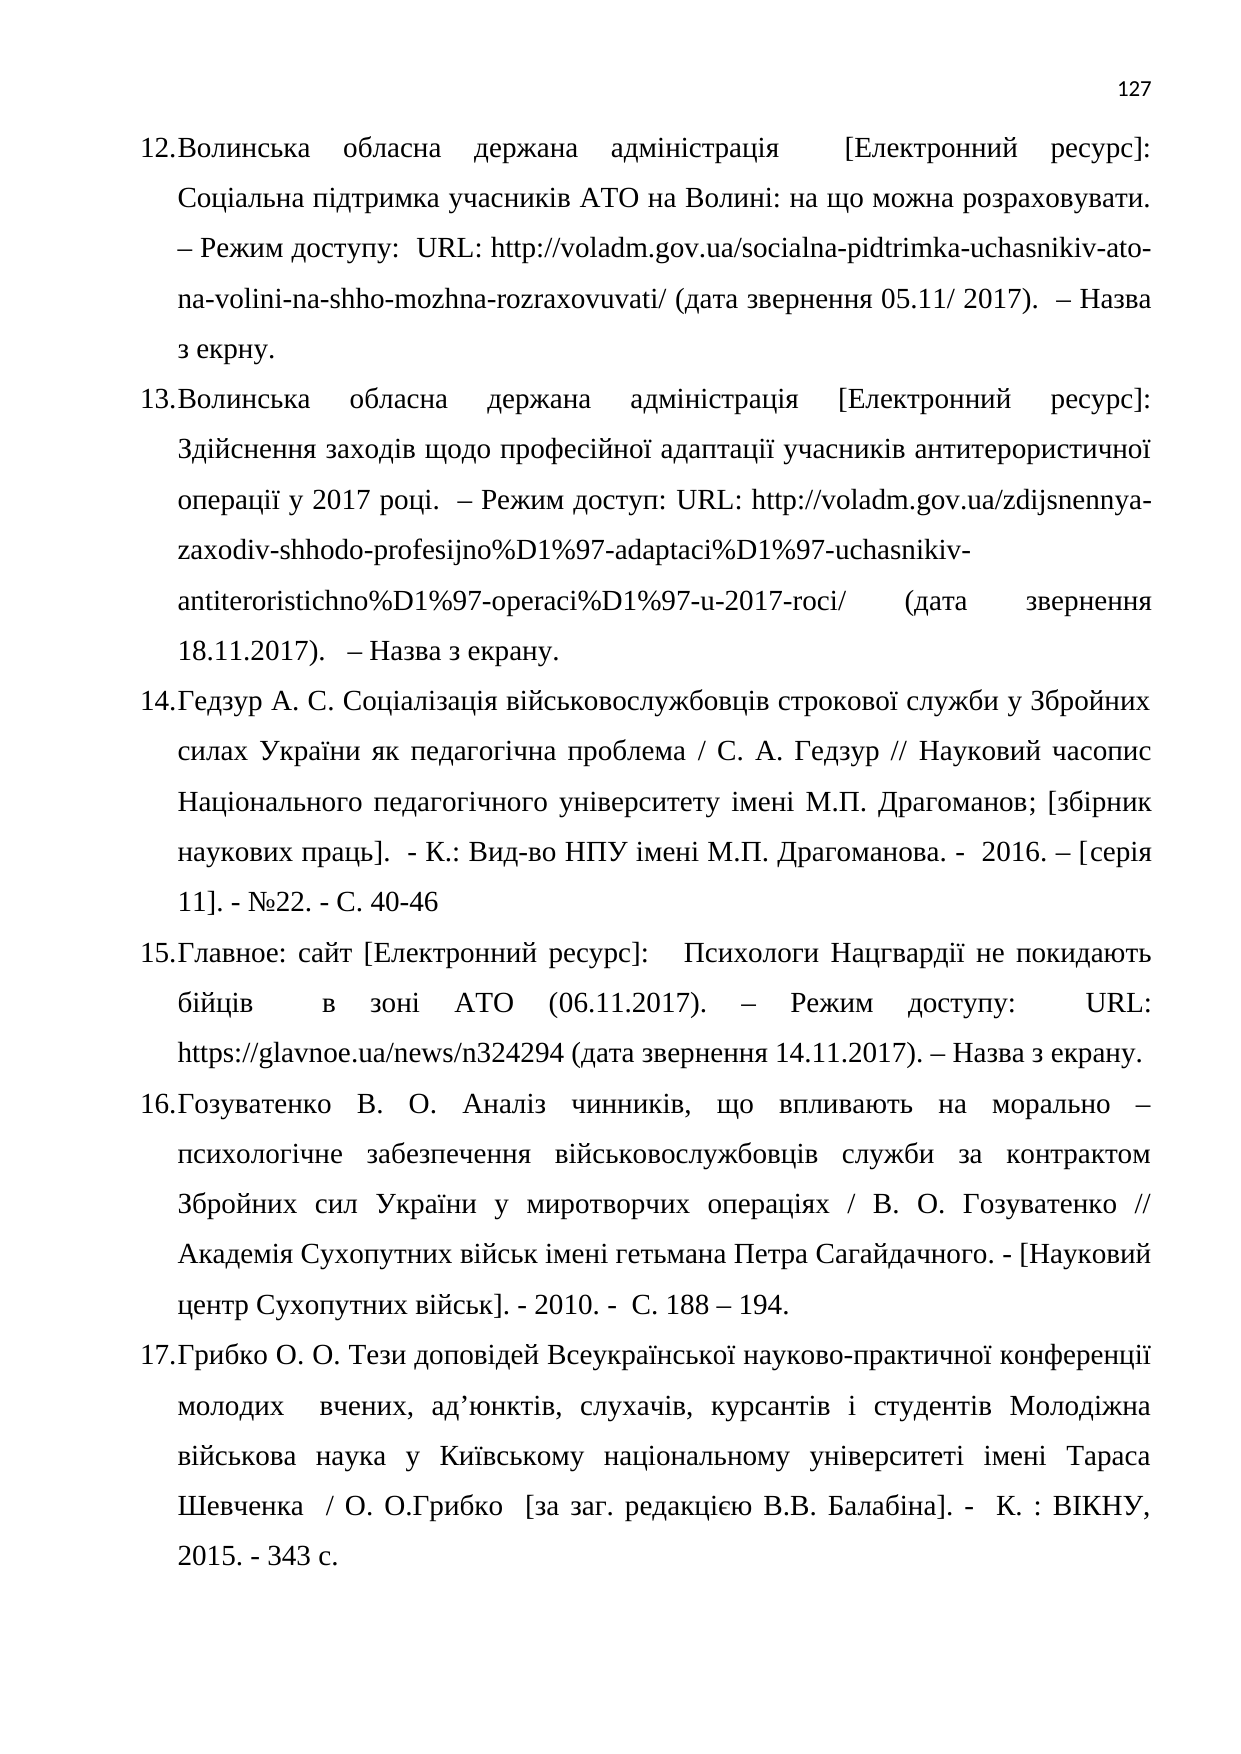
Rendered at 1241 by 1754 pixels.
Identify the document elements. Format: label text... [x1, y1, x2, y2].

list Волинська обласна держана адміністрація [Електронний ресурс]: Здійснення заходів щодо професійної адаптації учасників антитерористичної операції у 2017 році. – Режим доступ: URL: http://voladm.gov.ua/zdijsnennya-zaxodiv-shhodo-profesijno%D1%97-adaptaci%D1%97-uchasnikiv-antiteroristichno%D1%97-operaci%D1%97-u-2017-roci/ (дата звернення 18.11.2017). – Назва з екрану. [140, 381, 1152, 666]
list Гедзур А. С. Соціалізація військовослужбовців строкової служби у Збройних силах України як педагогічна проблема / С. А. Гедзур // Науковий часопис Національного педагогічного університету імені М.П. Драгоманов; [збірник наукових праць]. - К.: Вид-во НПУ імені М.П. Драгоманова. - 2016. – [cерія 11]. - №22. - С. 40-46 [140, 683, 1152, 918]
list Волинська обласна держана адміністрація [Електронний ресурс]: Соціальна підтримка учасників АТО на Волині: на що можна розраховувати. – Режим доступу: URL: http://voladm.gov.ua/socialna-pidtrimka-uchasnikiv-ato-na-volini-na-shho-mozhna-rozraxovuvati/ (дата звернення 05.11/ 2017). – Назва з екрну. [140, 130, 1152, 364]
list Главное: сайт [Електронний ресурс]: Психологи Нацгвардії не покидають бійців в зоні АТО (06.11.2017). – Режим доступу: URL: https://glavnoe.ua/news/n324294 (дата звернення 14.11.2017). – Назва з екрану. [140, 935, 1152, 1069]
list Грибко О. О. Тези доповідей Всеукраїнської науково-практичної конференції молодих вчених, ад’юнктів, слухачів, курсантів і студентів Молодіжна військова наука у Київському національному університеті імені Тараса Шевченка / О. О.Грибко [за заг. редакцією В.В. Балабіна]. - К. : ВІКНУ, 2015. - 343 с. [140, 1337, 1152, 1572]
list Гозуватенко В. О. Аналіз чинників, що впливають на морально – психологічне забезпечення військовослужбовців служби за контрактом Збройних сил України у миротворчих операціях / В. О. Гозуватенко // Академія Сухопутних військ імені гетьмана Петра Сагайдачного. - [Науковий центр Сухопутних військ]. - 2010. - С. 188 – 194. [140, 1086, 1152, 1321]
